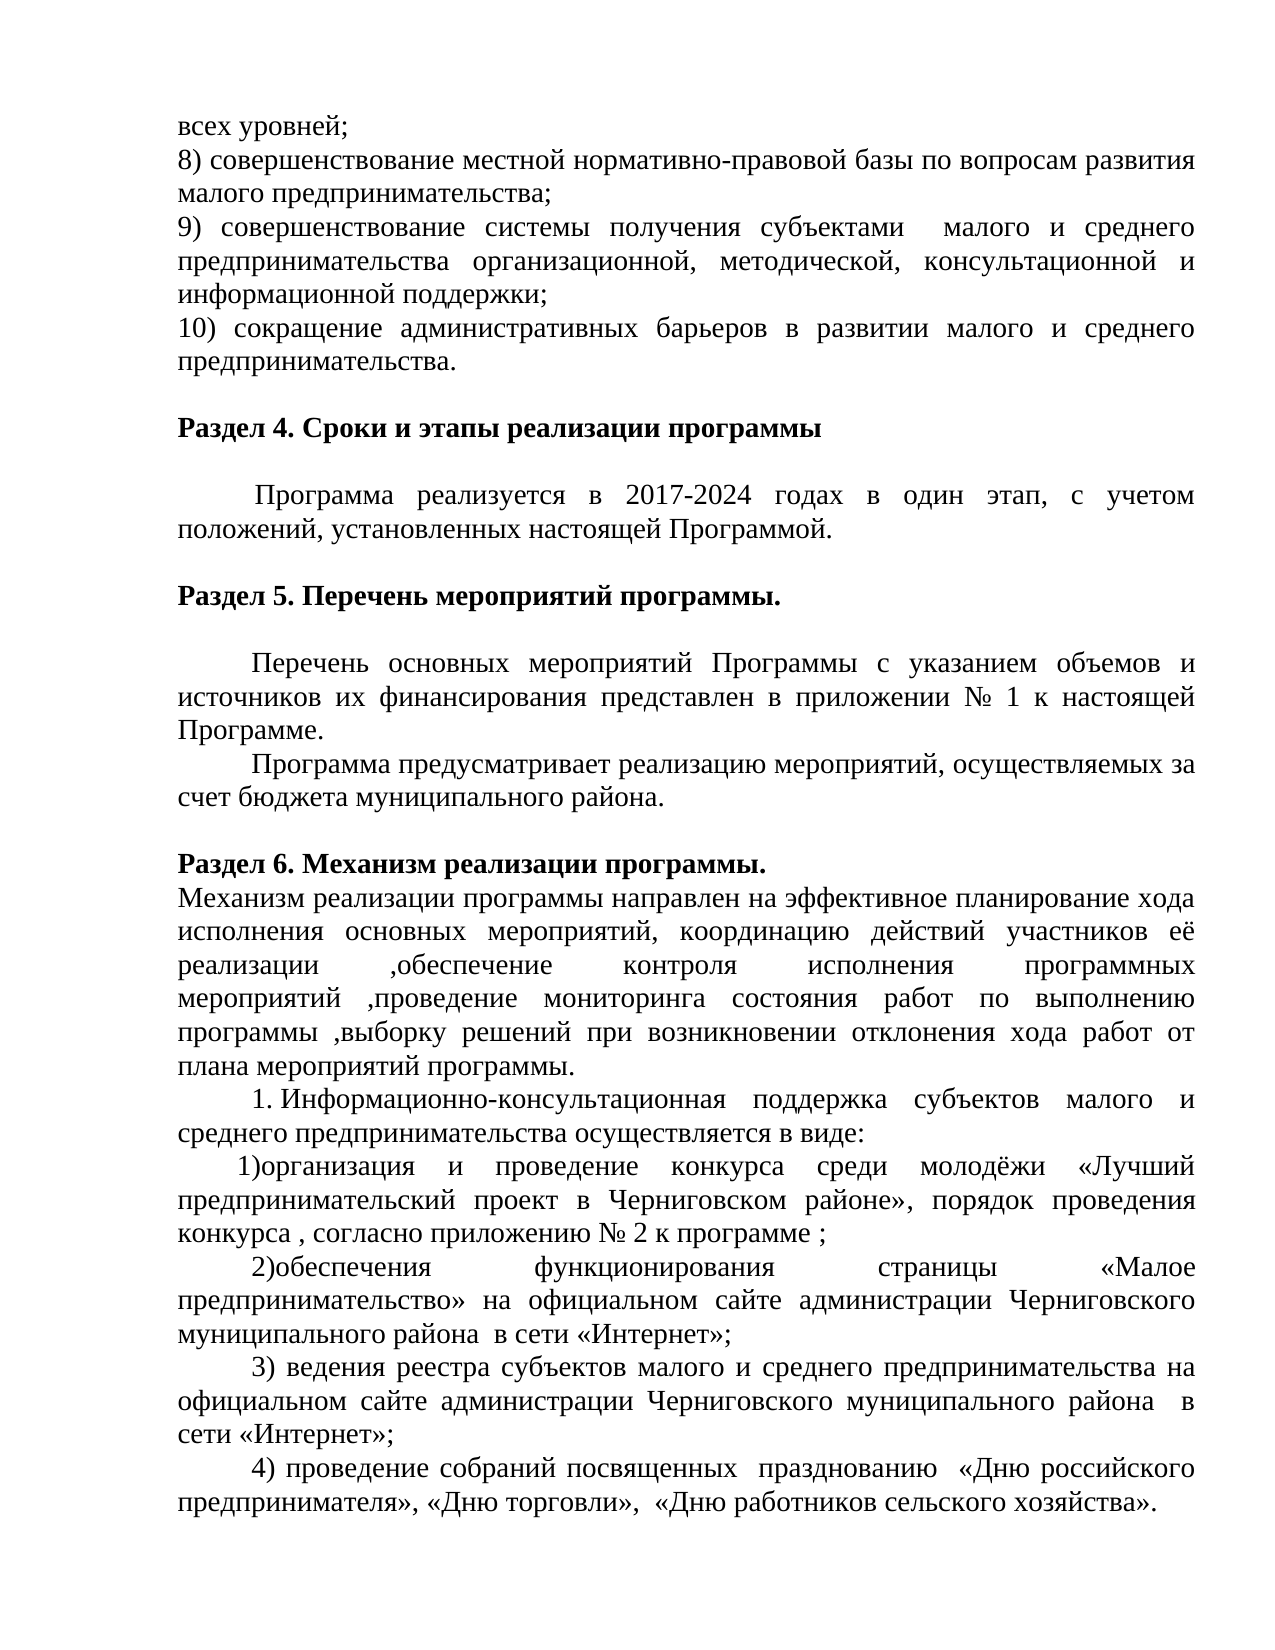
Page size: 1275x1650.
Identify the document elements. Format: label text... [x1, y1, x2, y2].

text 8) совершенствование местной нормативно-правовой базы по вопросам развития малого предпринимательства; [177, 142, 1196, 209]
text 2)обеспечения функционирования страницы «Малое предпринимательство» на официальном сайте администрации Черниговского муниципального района в сети «Интернет»; [177, 1249, 1196, 1349]
text Раздел 4. Сроки и этапы реализации программы [177, 410, 1196, 444]
text 3) ведения реестра субъектов малого и среднего предпринимательства на официальном сайте администрации Черниговского муниципального района в сети «Интернет»; [177, 1349, 1196, 1450]
text Механизм реализации программы направлен на эффективное планирование хода исполнения основных мероприятий, координацию действий участников её реализации ,обеспечение контроля исполнения программных мероприятий ,проведение мониторинга состояния работ по выполнению программы ,выборку решений при возникновении отклонения хода работ от плана мероприятий программы. [177, 880, 1196, 1081]
text 4) проведение собраний посвященных празднованию «Дню российского предпринимателя», «Дню торговли», «Дню работников сельского хозяйства». [177, 1450, 1196, 1517]
text 9) совершенствование системы получения субъектами малого и среднего предпринимательства организационной, методической, консультационной и информационной поддержки; [177, 209, 1196, 310]
text Перечень основных мероприятий Программы с указанием объемов и источников их финансирования представлен в приложении № 1 к настоящей Программе. [177, 645, 1196, 746]
text Программа реализуется в 2017-2024 годах в один этап, с учетом положений, установленных настоящей Программой. [177, 477, 1196, 544]
text 10) сокращение административных барьеров в развитии малого и среднего предпринимательства. [177, 310, 1196, 377]
text Программа предусматривает реализацию мероприятий, осуществляемых за счет бюджета муниципального района. [177, 746, 1196, 813]
text Раздел 6. Механизм реализации программы. [177, 846, 1196, 880]
text 1)организация и проведение конкурса среди молодёжи «Лучший предпринимательский проект в Черниговском районе», порядок проведения конкурса , согласно приложению № 2 к программе ; [177, 1148, 1196, 1249]
text 1. Информационно-консультационная поддержка субъектов малого и среднего предпринимательства осуществляется в виде: [177, 1081, 1196, 1148]
text Раздел 5. Перечень мероприятий программы. [177, 578, 1196, 612]
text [177, 108, 1196, 142]
